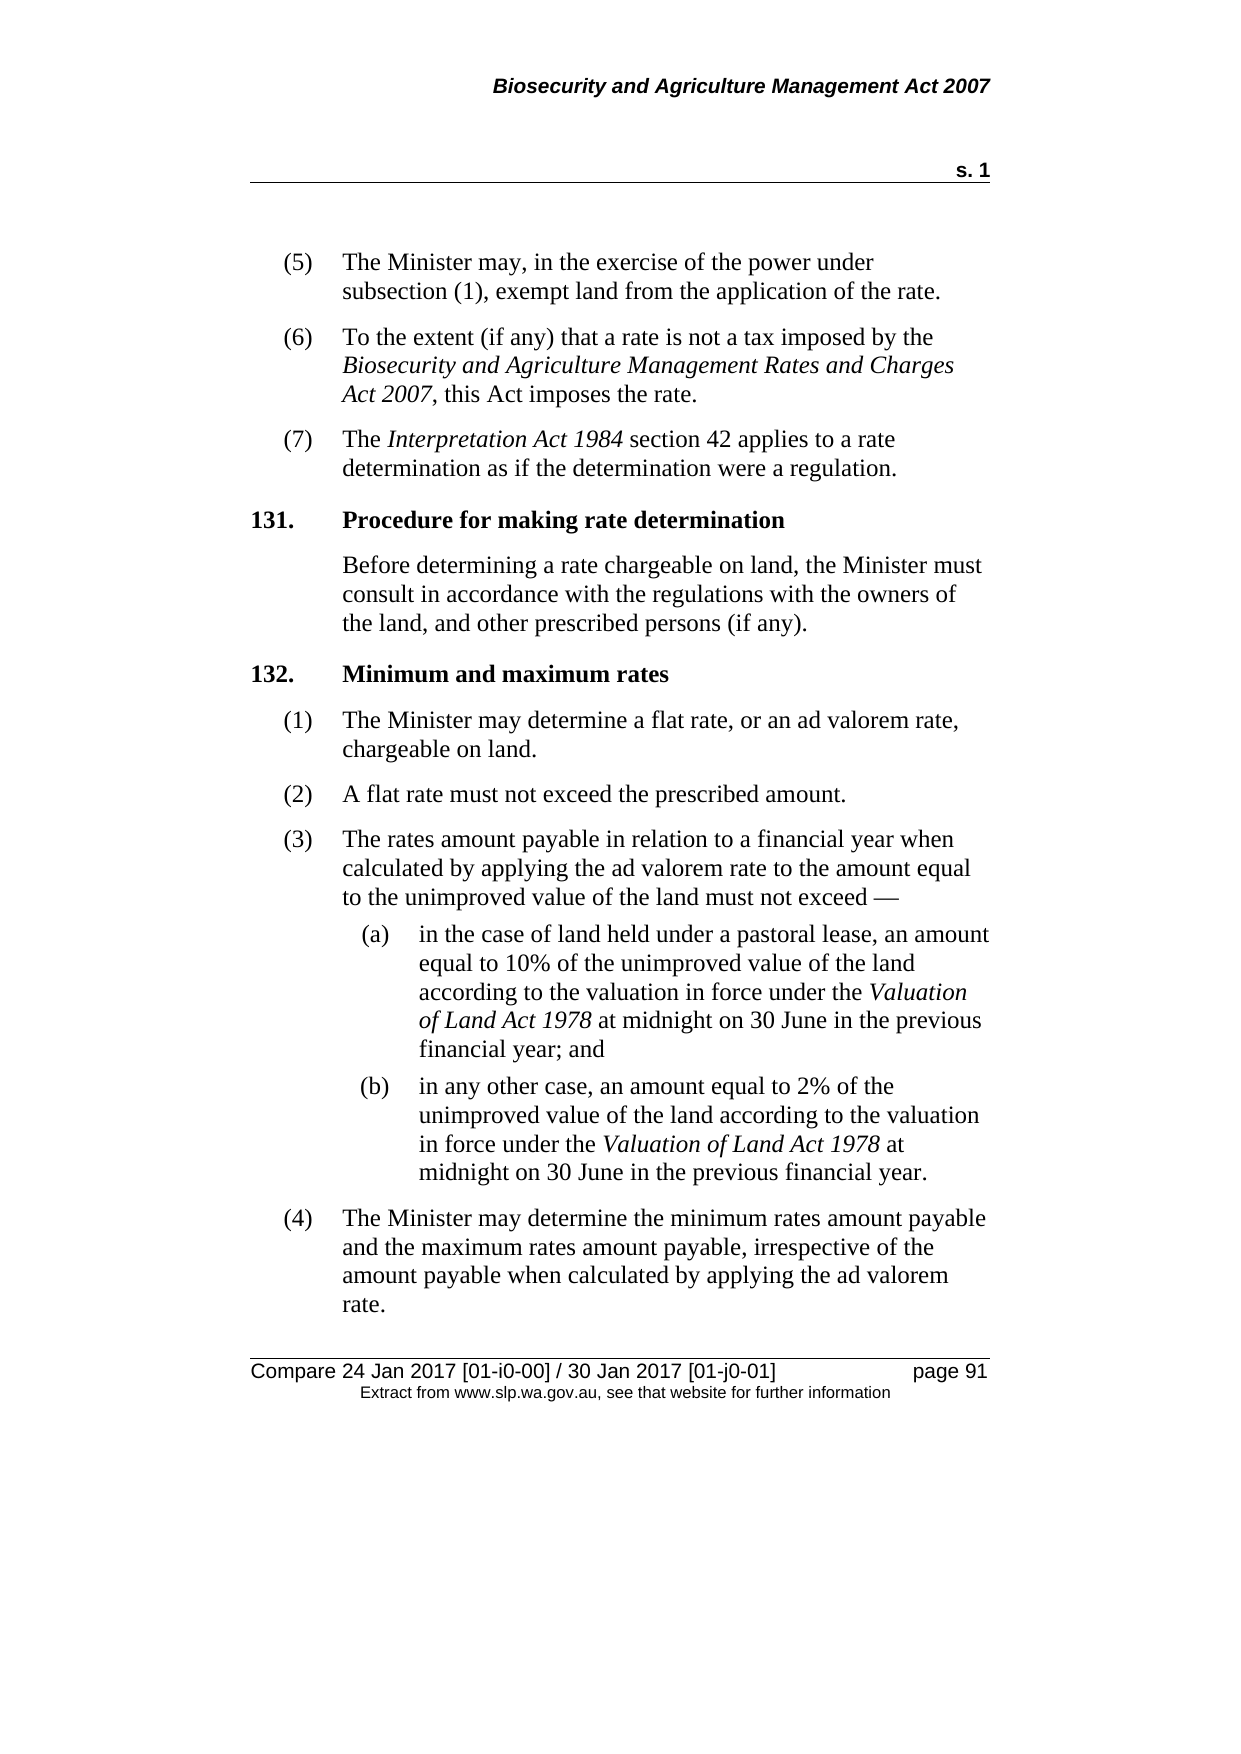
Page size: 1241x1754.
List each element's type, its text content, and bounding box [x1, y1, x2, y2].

text (1) The Minister may determine a flat rate, or an ad valorem rate, chargeable on land. [250, 705, 990, 762]
text Before determining a rate chargeable on land, the Minister must consult in accordance with the regulations with the owners of the land, and other prescribed persons (if any). [250, 550, 990, 637]
text (5) The Minister may, in the exercise of the power under subsection (1), exempt land from the application of the rate. [250, 247, 990, 305]
text (a) in the case of land held under a pastoral lease, an amount equal to 10% of the unimproved value of the land according to the valuation in force under the Valuation of Land Act 1978 at midnight on 30 June in the previous financial year; and [250, 919, 990, 1063]
text (4) The Minister may determine the minimum rates amount payable and the maximum rates amount payable, irrespective of the amount payable when calculated by applying the ad valorem rate. [250, 1203, 990, 1318]
text (7) The Interpretation Act 1984 section 42 applies to a rate determination as if the determination were a regulation. [250, 424, 990, 482]
text (2) A flat rate must not exceed the prescribed amount. [250, 779, 990, 808]
subtitle 131. Procedure for making rate determination [250, 505, 990, 534]
text (6) To the extent (if any) that a rate is not a tax imposed by the Biosecurity and Agriculture Management Rates and Charges Act 2007, this Act imposes the rate. [250, 322, 990, 408]
subtitle 132. Minimum and maximum rates [250, 659, 990, 688]
text (3) The rates amount payable in relation to a financial year when calculated by applying the ad valorem rate to the amount equal to the unimproved value of the land must not exceed — [250, 824, 990, 911]
text (b) in any other case, an amount equal to 2% of the unimproved value of the land according to the valuation in force under the Valuation of Land Act 1978 at midnight on 30 June in the previous financial year. [250, 1071, 990, 1186]
